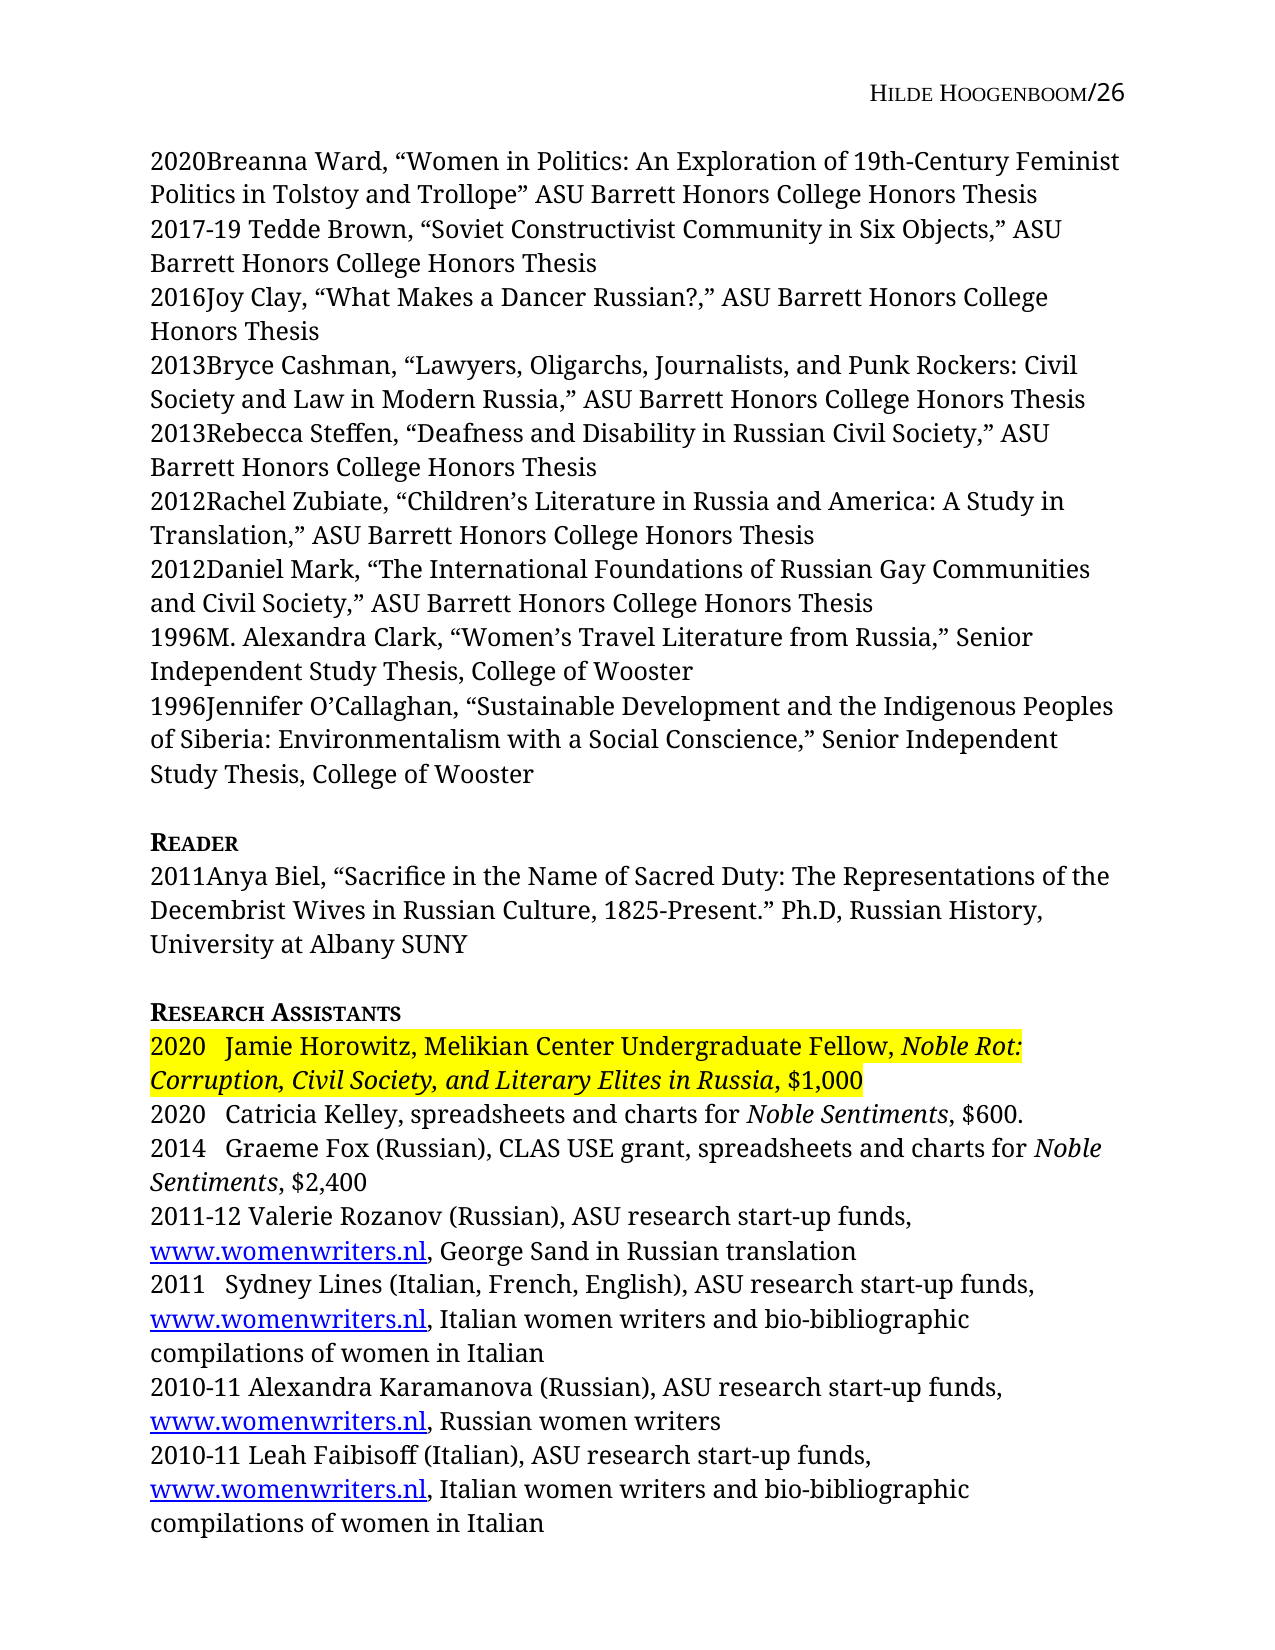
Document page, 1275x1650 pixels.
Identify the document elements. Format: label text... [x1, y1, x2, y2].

text 2013 Bryce Cashman, “Lawyers, Oligarchs, Journalists, and Punk Rockers: Civil Society and Law in Modern Russia,” ASU Barrett Honors College Honors Thesis [150, 347, 1125, 416]
text 2011-12 Valerie Rozanov (Russian), ASU research start-up funds, www.womenwriters.nl, George Sand in Russian translation [150, 1199, 1125, 1267]
text Reader [150, 824, 1125, 858]
text 2012 Daniel Mark, “The International Foundations of Russian Gay Communities and Civil Society,” ASU Barrett Honors College Honors Thesis [150, 552, 1125, 620]
text 2016 Joy Clay, “What Makes a Dancer Russian?,” ASU Barrett Honors College Honors Thesis [150, 279, 1125, 347]
text 2020 Jamie Horowitz, Melikian Center Undergraduate Fellow, Noble Rot: Corruption, Civil Society, and Literary Elites in Russia, $1,000 [863, 1029, 1125, 1097]
text 2011 Anya Biel, “Sacrifice in the Name of Sacred Duty: The Representations of the Decembrist Wives in Russian Culture, 1825-Present.” Ph.D, Russian History, University at Albany SUNY [150, 858, 1125, 961]
text Research Assistants [150, 995, 1125, 1029]
text 2014 Graeme Fox (Russian), CLAS USE grant, spreadsheets and charts for Noble Sentiments, $2,400 [150, 1131, 1125, 1199]
text 1996 Jennifer O’Callaghan, “Sustainable Development and the Indigenous Peoples of Siberia: Environmentalism with a Social Conscience,” Senior Independent Study Thesis, College of Wooster [150, 688, 1125, 790]
text 2017-19 Tedde Brown, “Soviet Constructivist Community in Six Objects,” ASU Barrett Honors College Honors Thesis [150, 211, 1125, 279]
text 2010-11 Alexandra Karamanova (Russian), ASU research start-up funds, www.womenwriters.nl, Russian women writers [150, 1369, 1125, 1437]
text 2012 Rachel Zubiate, “Children’s Literature in Russia and America: A Study in Translation,” ASU Barrett Honors College Honors Thesis [150, 484, 1125, 552]
text 2010-11 Leah Faibisoff (Italian), ASU research start-up funds, www.womenwriters.nl, Italian women writers and bio-bibliographic compilations of women in Italian [150, 1437, 1125, 1540]
text 2011 Sydney Lines (Italian, French, English), ASU research start-up funds, www.womenwriters.nl, Italian women writers and bio-bibliographic compilations of women in Italian [150, 1267, 1125, 1369]
text 2013 Rebecca Steffen, “Deafness and Disability in Russian Civil Society,” ASU Barrett Honors College Honors Thesis [150, 416, 1125, 484]
text 1996 M. Alexandra Clark, “Women’s Travel Literature from Russia,” Senior Independent Study Thesis, College of Wooster [150, 620, 1125, 688]
text 2020 Catricia Kelley, spreadsheets and charts for Noble Sentiments, $600. [150, 1097, 1125, 1131]
text 2020 Breanna Ward, “Women in Politics: An Exploration of 19th-Century Feminist Politics in Tolstoy and Trollope” ASU Barrett Honors College Honors Thesis [150, 143, 1125, 211]
